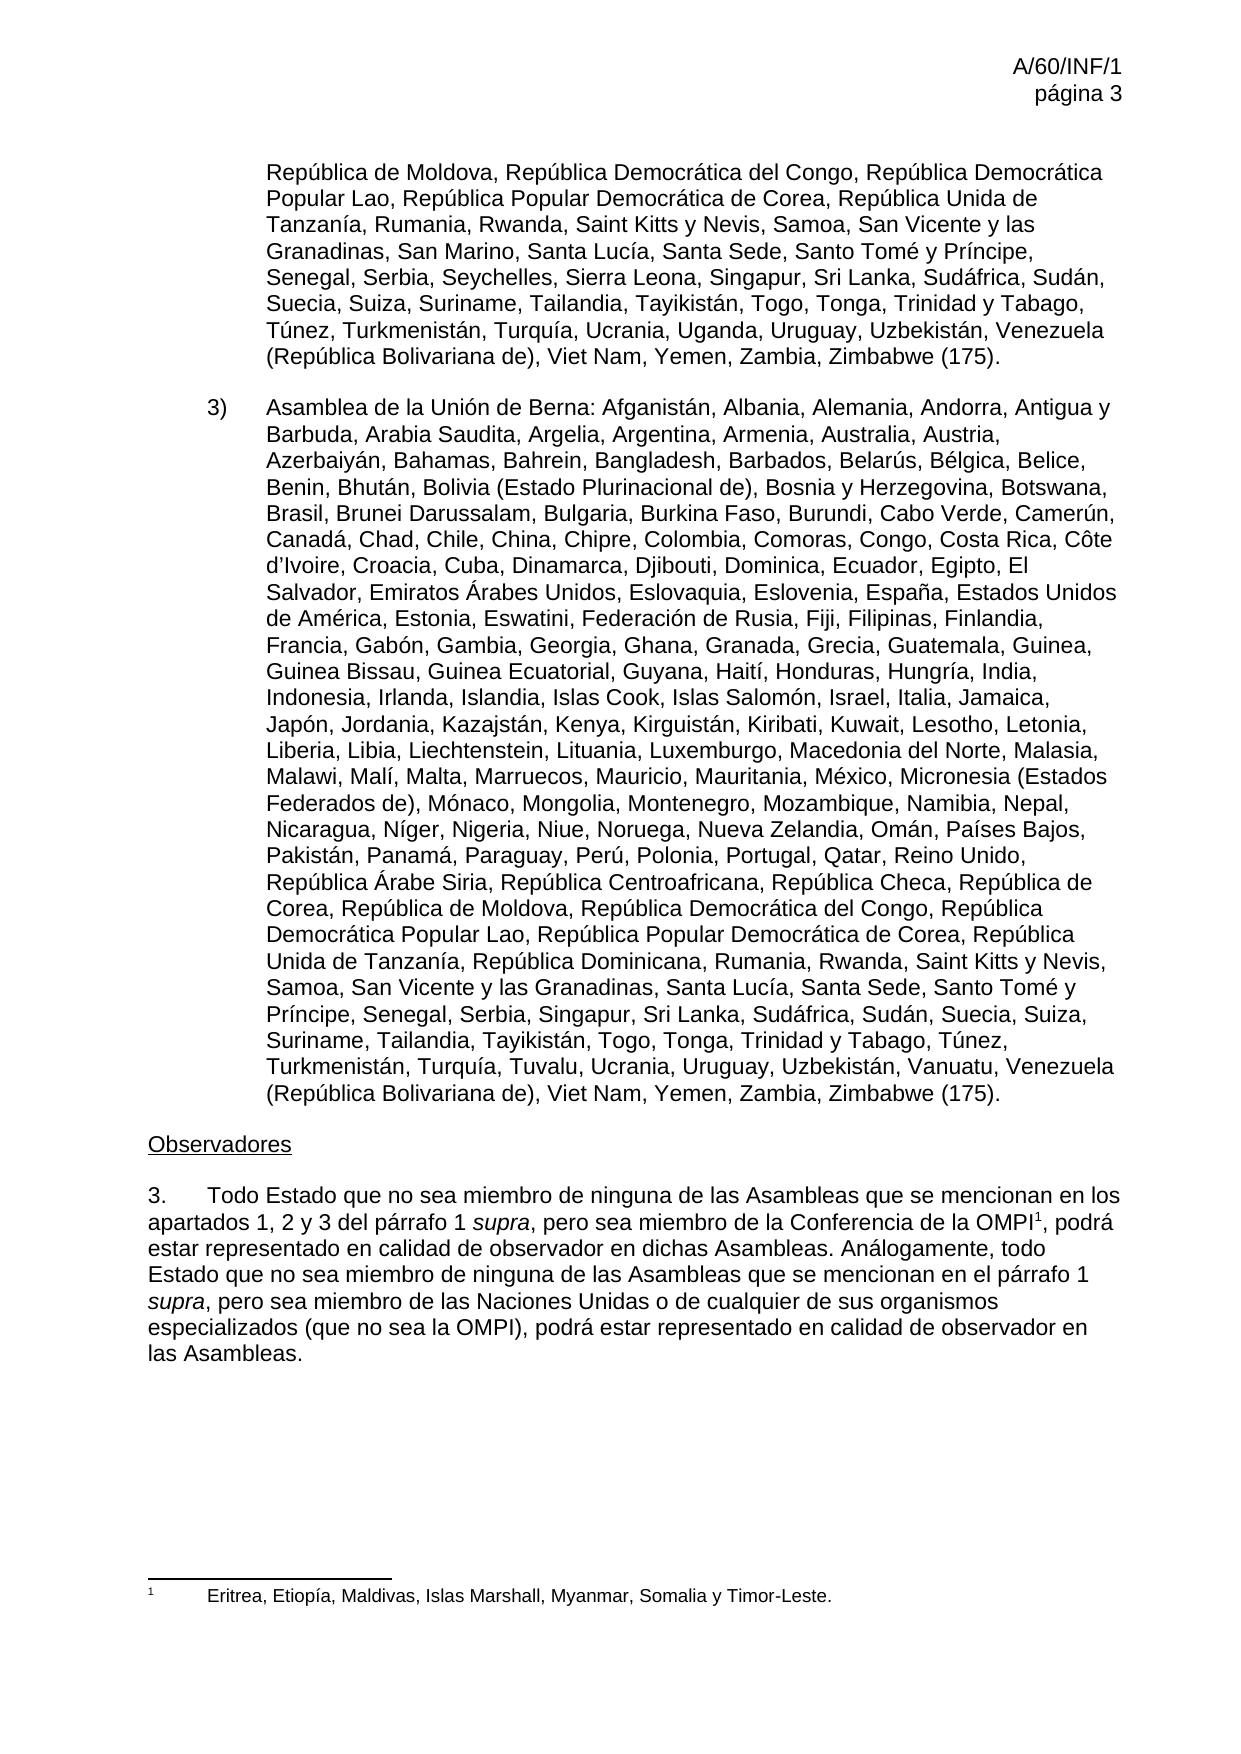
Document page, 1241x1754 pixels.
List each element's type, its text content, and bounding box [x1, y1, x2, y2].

text 3) Asamblea de la Unión de Berna: Afganistán, Albania, Alemania, Andorra, Antigua y Barbuda, Arabia Saudita, Argelia, Argentina, Armenia, Australia, Austria, Azerbaiyán, Bahamas, Bahrein, Bangladesh, Barbados, Belarús, Bélgica, Belice, Benin, Bhután, Bolivia (Estado Plurinacional de), Bosnia y Herzegovina, Botswana, Brasil, Brunei Darussalam, Bulgaria, Burkina Faso, Burundi, Cabo Verde, Camerún, Canadá, Chad, Chile, China, Chipre, Colombia, Comoras, Congo, Costa Rica, Côte d’Ivoire, Croacia, Cuba, Dinamarca, Djibouti, Dominica, Ecuador, Egipto, El Salvador, Emiratos Árabes Unidos, Eslovaquia, Eslovenia, España, Estados Unidos de América, Estonia, Eswatini, Federación de Rusia, Fiji, Filipinas, Finlandia, Francia, Gabón, Gambia, Georgia, Ghana, Granada, Grecia, Guatemala, Guinea, Guinea Bissau, Guinea Ecuatorial, Guyana, Haití, Honduras, Hungría, India, Indonesia, Irlanda, Islandia, Islas Cook, Islas Salomón, Israel, Italia, Jamaica, Japón, Jordania, Kazajstán, Kenya, Kirguistán, Kiribati, Kuwait, Lesotho, Letonia, Liberia, Libia, Liechtenstein, Lituania, Luxemburgo, Macedonia del Norte, Malasia, Malawi, Malí, Malta, Marruecos, Mauricio, Mauritania, México, Micronesia (Estados Federados de), Mónaco, Mongolia, Montenegro, Mozambique, Namibia, Nepal, Nicaragua, Níger, Nigeria, Niue, Noruega, Nueva Zelandia, Omán, Países Bajos, Pakistán, Panamá, Paraguay, Perú, Polonia, Portugal, Qatar, Reino Unido, República Árabe Siria, República Centroafricana, República Checa, República de Corea, República de Moldova, República Democrática del Congo, República Democrática Popular Lao, República Popular Democrática de Corea, República Unida de Tanzanía, República Dominicana, Rumania, Rwanda, Saint Kitts y Nevis, Samoa, San Vicente y las Granadinas, Santa Lucía, Santa Sede, Santo Tomé y Príncipe, Senegal, Serbia, Singapur, Sri Lanka, Sudáfrica, Sudán, Suecia, Suiza, Suriname, Tailandia, Tayikistán, Togo, Tonga, Trinidad y Tabago, Túnez, Turkmenistán, Turquía, Tuvalu, Ucrania, Uruguay, Uzbekistán, Vanuatu, Venezuela (República Bolivariana de), Viet Nam, Yemen, Zambia, Zimbabwe (175). [207, 394, 1122, 1106]
subtitle Observadores [148, 1131, 1122, 1157]
text 3. Todo Estado que no sea miembro de ninguna de las Asambleas que se mencionan en los apartados 1, 2 y 3 del párrafo 1 supra, pero sea miembro de la Conferencia de la OMPI, podrá estar representado en calidad de observador en dichas Asambleas. Análogamente, todo Estado que no sea miembro de ninguna de las Asambleas que se mencionan en el párrafo 1 supra, pero sea miembro de las Naciones Unidas o de cualquier de sus organismos especializados (que no sea la OMPI), podrá estar representado en calidad de observador en las Asambleas. [148, 1182, 1122, 1367]
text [207, 158, 1122, 369]
